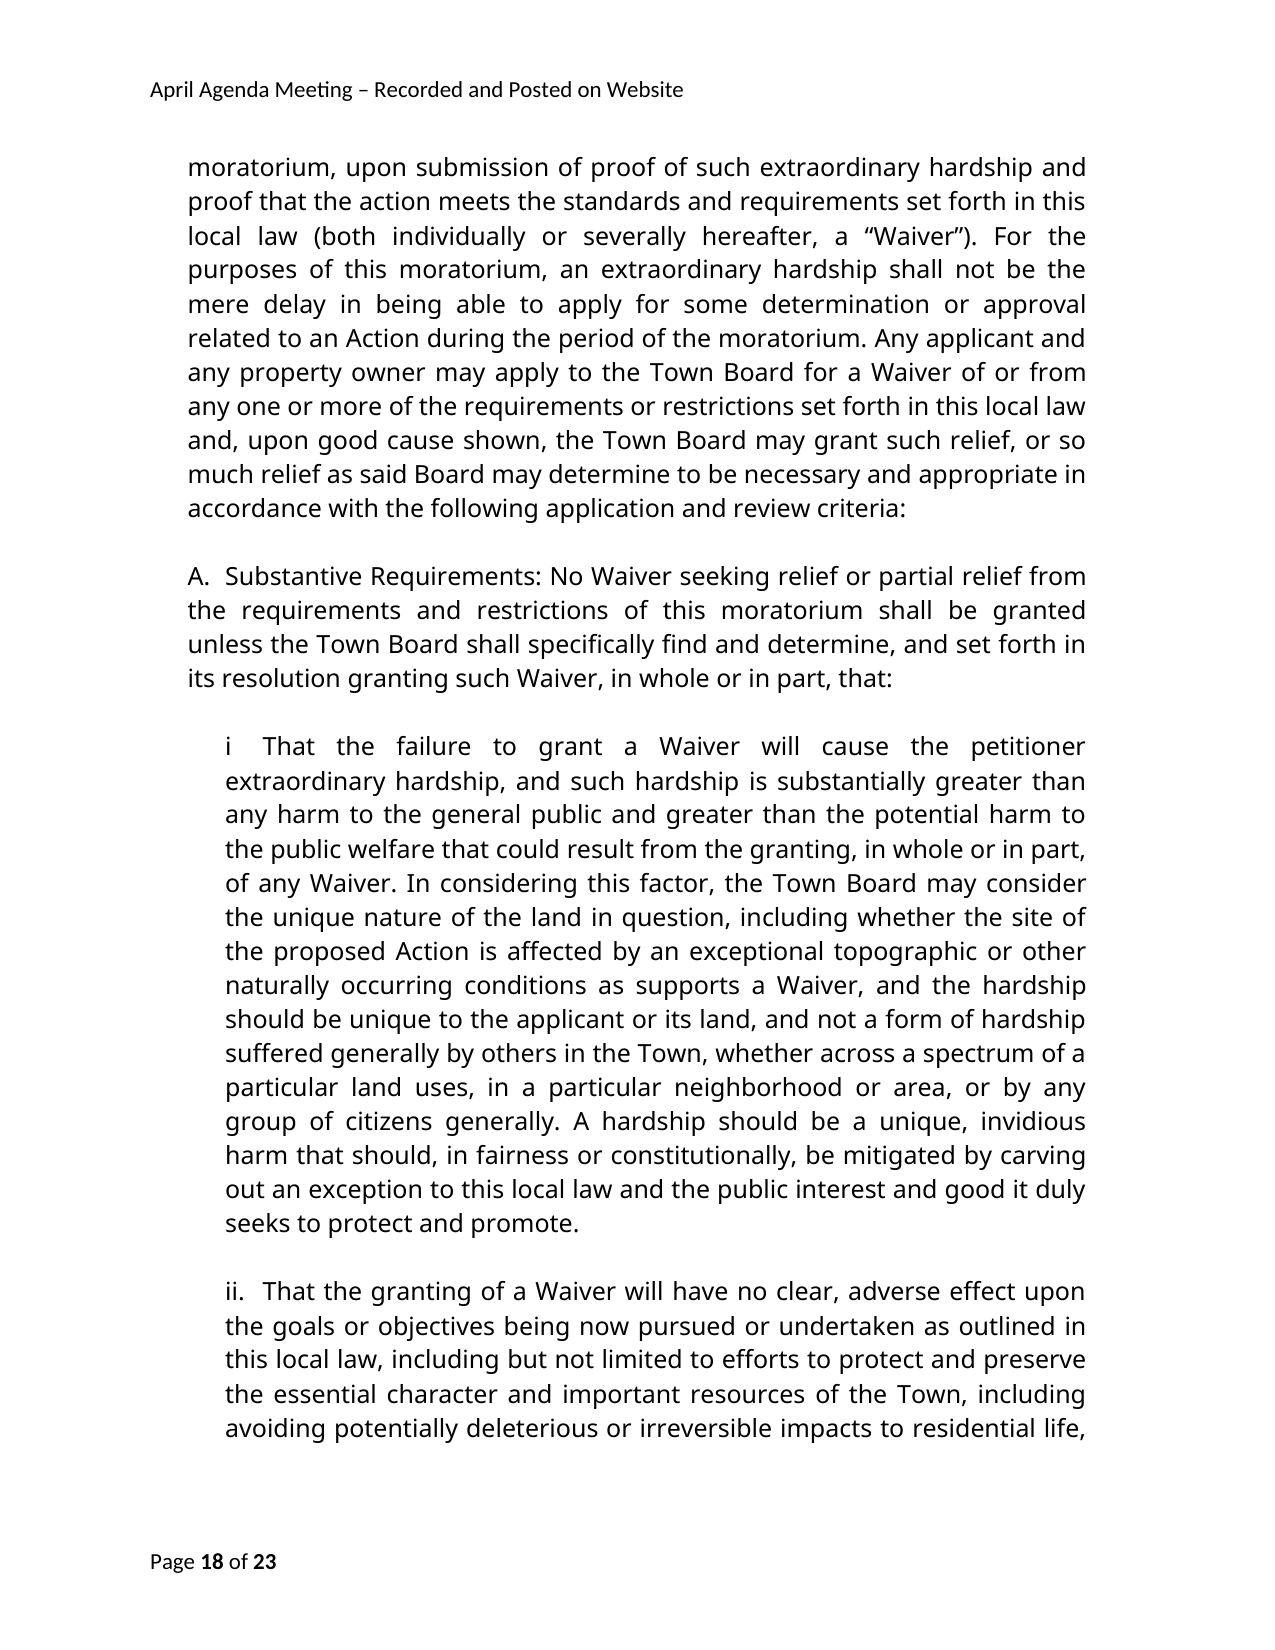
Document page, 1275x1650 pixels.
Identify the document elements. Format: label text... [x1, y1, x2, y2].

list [225, 1274, 1087, 1444]
list Substantive Requirements: No Waiver seeking relief or partial relief from the requirements and restrictions of this moratorium shall be granted unless the Town Board shall specifically find and determine, and set forth in its resolution granting such Waiver, in whole or in part, that: [187, 559, 1087, 695]
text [187, 150, 1087, 525]
list i That the failure to grant a Waiver will cause the petitioner extraordinary hardship, and such hardship is substantially greater than any harm to the general public and greater than the potential harm to the public welfare that could result from the granting, in whole or in part, of any Waiver. In considering this factor, the Town Board may consider the unique nature of the land in question, including whether the site of the proposed Action is affected by an exceptional topographic or other naturally occurring conditions as supports a Waiver, and the hardship should be unique to the applicant or its land, and not a form of hardship suffered generally by others in the Town, whether across a spectrum of a particular land uses, in a particular neighborhood or area, or by any group of citizens generally. A hardship should be a unique, invidious harm that should, in fairness or constitutionally, be mitigated by carving out an exception to this local law and the public interest and good it duly seeks to protect and promote. [225, 729, 1087, 1240]
